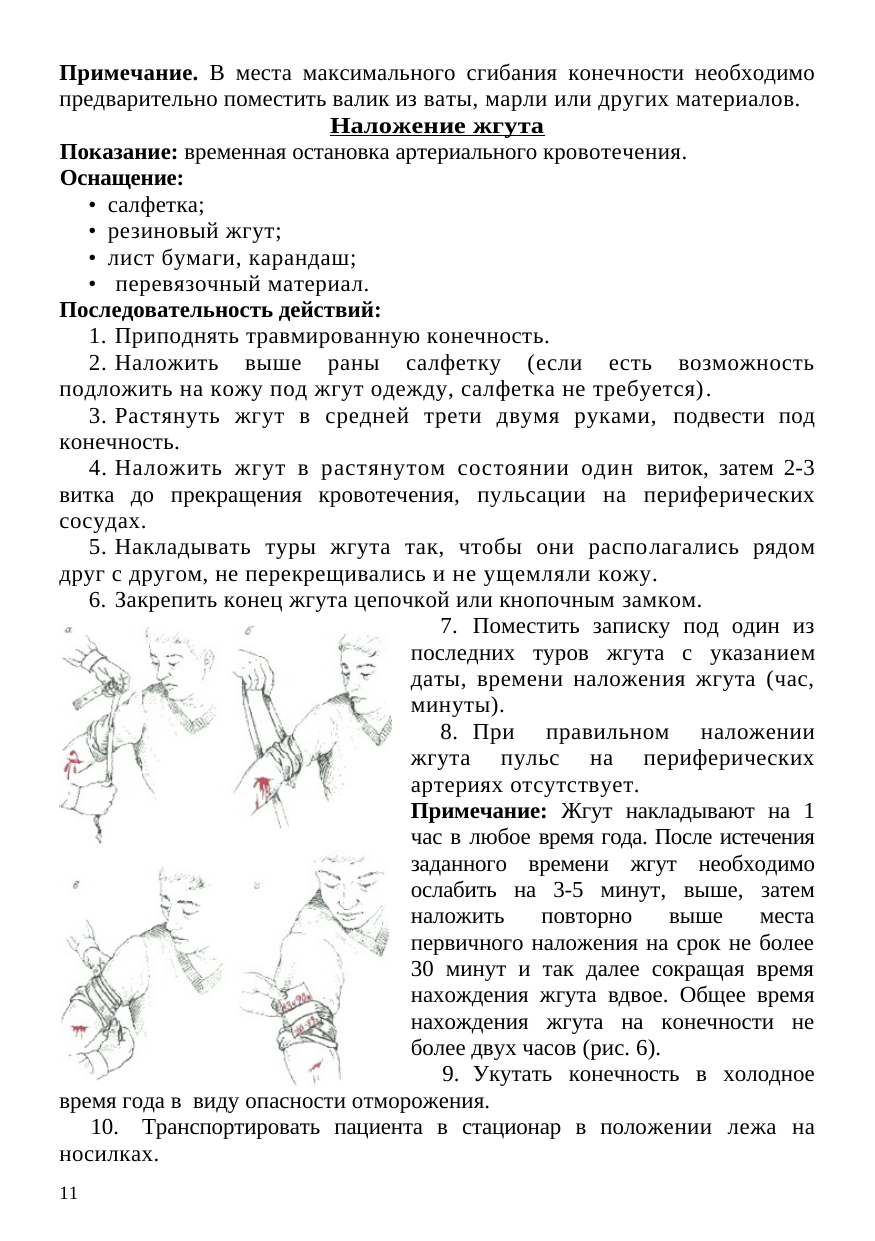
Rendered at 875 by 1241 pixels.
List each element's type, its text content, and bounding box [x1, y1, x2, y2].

list Закрепить конец жгута цепочкой или кнопочным замком. [59, 586, 815, 612]
list Наложить жгут в растянутом состоянии один виток, затем 2-3 витка до прекращения кровотечения, пульсации на периферических сосудах. [59, 454, 815, 533]
list резиновый жгут; [88, 217, 815, 243]
text Оснащение: [59, 164, 815, 191]
list Транспортировать пациента в стационар в положении лежа на носилках. [59, 1113, 815, 1166]
list Наложить выше раны салфетку (если есть возможность подложить на кожу под жгут одежду, салфетка не требуется). [59, 349, 815, 402]
list Поместить записку под один из последних туров жгута с указанием даты, времени наложения жгута (час, минуты). [59, 612, 815, 718]
list Накладывать туры жгута так, чтобы они располагались рядом друг с другом, не перекрещивались и не ущемляли кожу. [59, 533, 815, 586]
list Приподнять травмированную конечность. [88, 323, 815, 349]
list При правильном наложении жгута пульс на периферических артериях отсутствует. [392, 718, 815, 797]
text Примечание: Жгут накладывают на 1 час в любое время года. После истечения заданного времени жгут необходимо ослабить на 3-5 минут, выше, затем наложить повторно выше места первичного наложения на срок не более 30 минут и так далее сокращая время нахождения жгута вдвое. Общее время нахождения жгута на конечности не более двух часов (рис. 6). [392, 797, 815, 1061]
list лист бумаги, карандаш; [88, 243, 815, 270]
text Показание: временная остановка артериального кровотечения. [59, 138, 815, 164]
list перевязочный материал. Последовательность действий: [59, 270, 639, 323]
list салфетка; [88, 191, 815, 217]
text Наложение жгута [59, 112, 815, 138]
picture [59, 626, 392, 1086]
list Растянуть жгут в средней трети двумя руками, подвести под конечность. [59, 402, 815, 454]
text Примечание. В места максимального сгибания конечности необходимо предварительно поместить валик из ваты, марли или других материалов. [59, 59, 815, 112]
list Укутать конечность в холодное время года в виду опасности отморожения. [59, 1061, 815, 1113]
